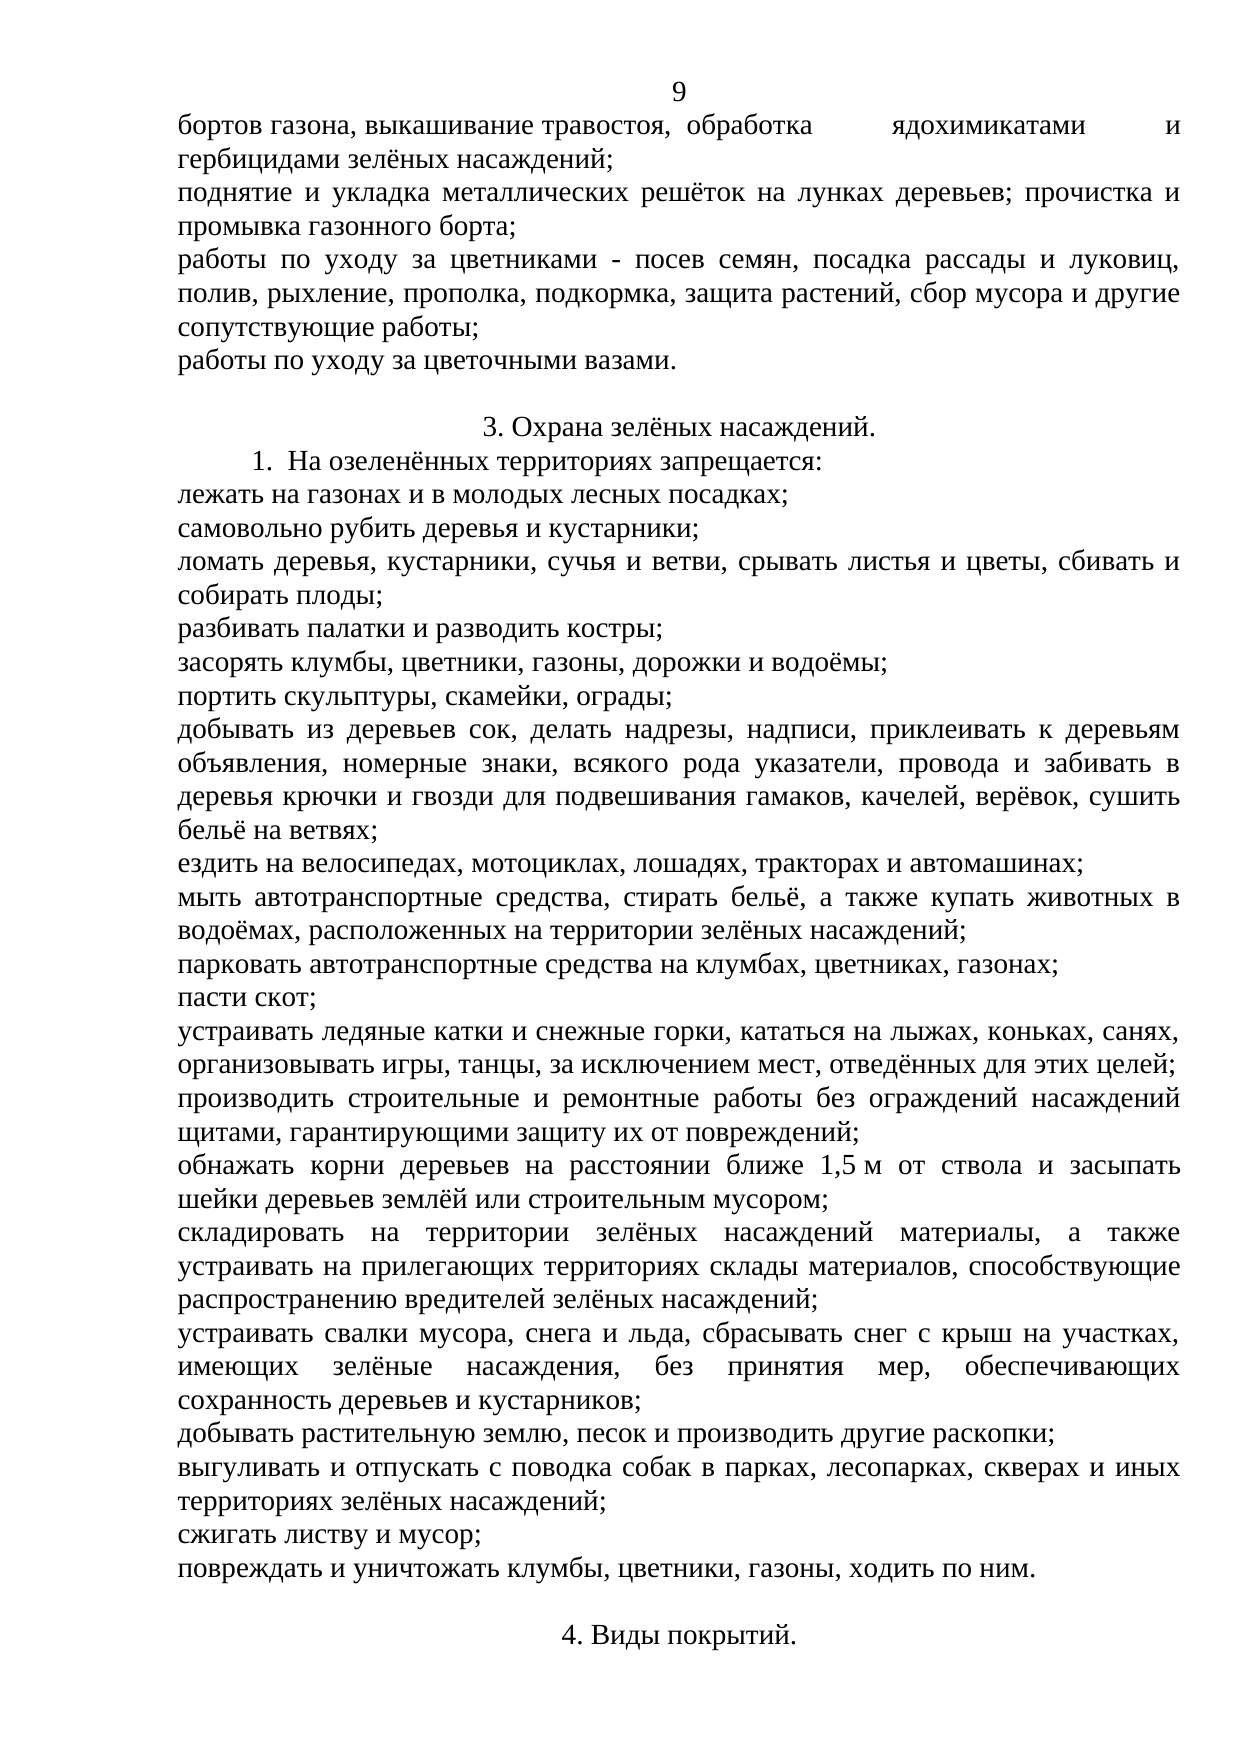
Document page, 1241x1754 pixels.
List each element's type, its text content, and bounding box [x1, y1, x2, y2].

text работы по уходу за цветочными вазами. [177, 342, 1181, 376]
text разбивать палатки и разводить костры; [177, 611, 1181, 644]
text портить скульптуры, скамейки, ограды; [177, 678, 1181, 711]
text поднятие и укладка металлических решёток на лунках деревьев; прочистка и промывка газонного борта; [177, 174, 1181, 242]
text складировать на территории зелёных насаждений материалы, а также устраивать на прилегающих территориях склады материалов, способствующие распространению вредителей зелёных насаждений; [177, 1214, 1181, 1315]
text парковать автотранспортные средства на клумбах, цветниках, газонах; [177, 946, 1181, 979]
text засорять клумбы, цветники, газоны, дорожки и водоёмы; [177, 644, 1181, 678]
text мыть автотранспортные средства, стирать бельё, а также купать животных в водоёмах, расположенных на территории зелёных насаждений; [177, 879, 1181, 946]
text 3. Охрана зелёных насаждений. [177, 409, 1181, 443]
text пасти скот; [177, 979, 1181, 1013]
text устраивать свалки мусора, снега и льда, сбрасывать снег с крыш на участках, имеющих зелёные насаждения, без принятия мер, обеспечивающих сохранность деревьев и кустарников; [177, 1315, 1181, 1416]
text повреждать и уничтожать клумбы, цветники, газоны, ходить по ним. [177, 1550, 1181, 1583]
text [177, 107, 1181, 174]
text добывать из деревьев сок, делать надрезы, надписи, приклеивать к деревьям объявления, номерные знаки, всякого рода указатели, провода и забивать в деревья крючки и гвозди для подвешивания гамаков, качелей, верёвок, сушить бельё на ветвях; [177, 711, 1181, 845]
text ездить на велосипедах, мотоциклах, лошадях, тракторах и автомашинах; [177, 845, 1181, 879]
text сжигать листву и мусор; [177, 1516, 1181, 1550]
text 1. На озеленённых территориях запрещается: [177, 443, 1181, 476]
text выгуливать и отпускать с поводка собак в парках, лесопарках, скверах и иных территориях зелёных насаждений; [177, 1449, 1181, 1516]
text устраивать ледяные катки и снежные горки, кататься на лыжах, коньках, санях, организовывать игры, танцы, за исключением мест, отведённых для этих целей; [177, 1013, 1181, 1080]
text обнажать корни деревьев на расстоянии ближе 1,5 м от ствола и засыпать шейки деревьев землёй или строительным мусором; [177, 1147, 1181, 1214]
text добывать растительную землю, песок и производить другие раскопки; [177, 1416, 1181, 1449]
text лежать на газонах и в молодых лесных посадках; [177, 476, 1181, 510]
text самовольно рубить деревья и кустарники; [177, 510, 1181, 543]
text 4. Виды покрытий. [177, 1617, 1181, 1650]
text производить строительные и ремонтные работы без ограждений насаждений щитами, гарантирующими защиту их от повреждений; [177, 1080, 1181, 1147]
text работы по уходу за цветниками - посев семян, посадка рассады и луковиц, полив, рыхление, прополка, подкормка, защита растений, сбор мусора и другие сопутствующие работы; [177, 242, 1181, 342]
text ломать деревья, кустарники, сучья и ветви, срывать листья и цветы, сбивать и собирать плоды; [177, 543, 1181, 611]
